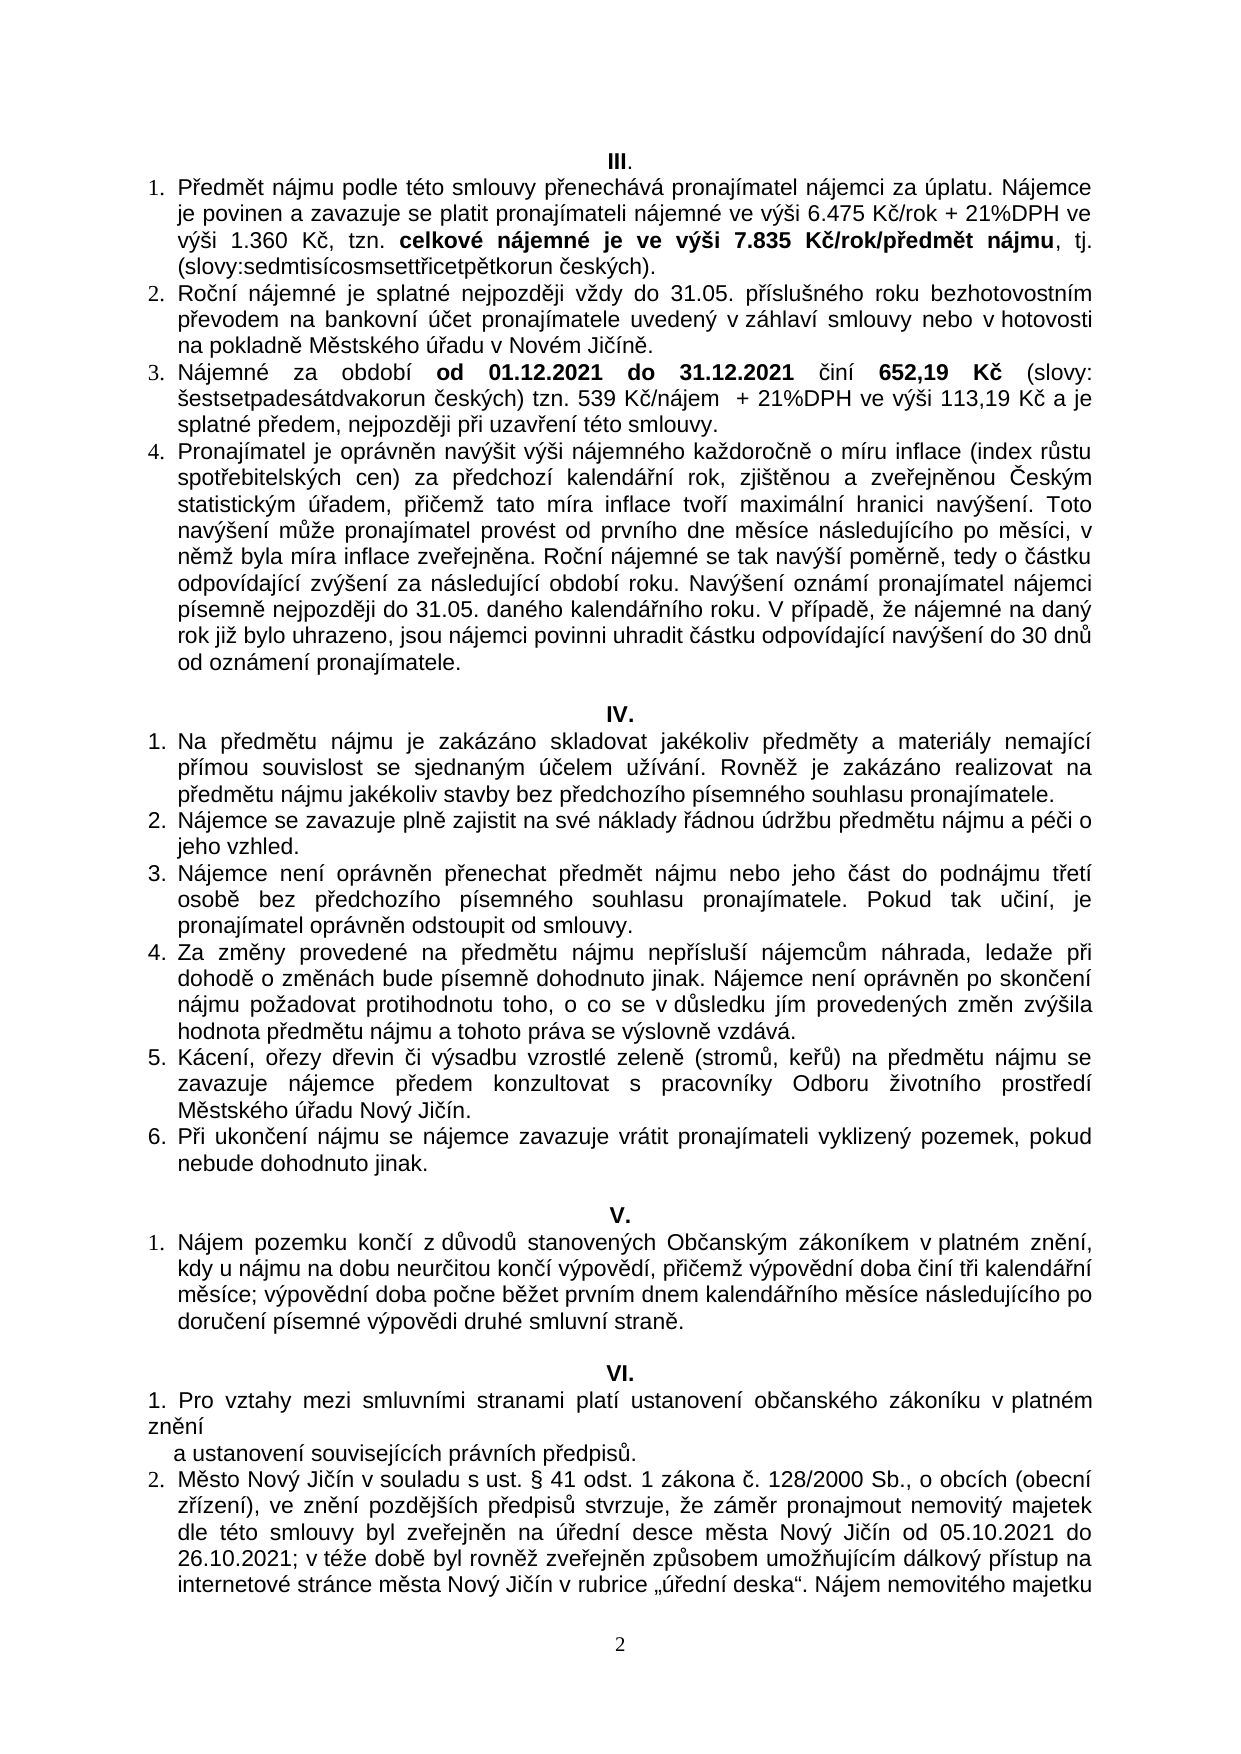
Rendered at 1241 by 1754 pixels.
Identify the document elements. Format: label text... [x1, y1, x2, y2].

list Roční nájemné je splatné nejpozději vždy do 31.05. příslušného roku bezhotovostním převodem na bankovní účet pronajímatele uvedený v záhlaví smlouvy nebo v hotovosti na pokladně Městského úřadu v Novém Jičíně. [148, 279, 1093, 359]
list Nájem pozemku končí z důvodů stanovených Občanským zákoníkem v platném znění, kdy u nájmu na dobu neurčitou končí výpovědí, přičemž výpovědní doba činí tři kalendářní měsíce; výpovědní doba počne běžet prvním dnem kalendářního měsíce následujícího po doručení písemné výpovědi druhé smluvní straně. [148, 1228, 1093, 1334]
list Nájemce se zavazuje plně zajistit na své náklady řádnou údržbu předmětu nájmu a péči o jeho vzhled. [148, 807, 1093, 859]
list Předmět nájmu podle této smlouvy přenechává pronajímatel nájemci za úplatu. Nájemce je povinen a zavazuje se platit pronajímateli nájemné ve výši 6.475 Kč/rok + 21%DPH ve výši 1.360 Kč, tzn. celkové nájemné je ve výši 7.835 Kč/rok/předmět nájmu, tj. (slovy:sedmtisícosmsettřicetpětkorun českých). [148, 174, 1093, 279]
list Při ukončení nájmu se nájemce zavazuje vrátit pronajímateli vyklizený pozemek, pokud nebude dohodnuto jinak. [148, 1123, 1093, 1176]
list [148, 1466, 1093, 1598]
text V. [148, 1202, 1093, 1228]
text 1. Pro vztahy mezi smluvními stranami platí ustanovení občanského zákoníku v platném znění [148, 1387, 1093, 1439]
text a ustanovení souvisejících právních předpisů. [148, 1439, 1093, 1466]
list Pronajímatel je oprávněn navýšit výši nájemného každoročně o míru inflace (index růstu spotřebitelských cen) za předchozí kalendářní rok, zjištěnou a zveřejněnou Českým statistickým úřadem, přičemž tato míra inflace tvoří maximální hranici navýšení. Toto navýšení může pronajímatel provést od prvního dne měsíce následujícího po měsíci, v němž byla míra inflace zveřejněna. Roční nájemné se tak navýší poměrně, tedy o částku odpovídající zvýšení za následující období roku. Navýšení oznámí pronajímatel nájemci písemně nejpozději do 31.05. daného kalendářního roku. V případě, že nájemné na daný rok již bylo uhrazeno, jsou nájemci povinni uhradit částku odpovídající navýšení do 30 dnů od oznámení pronajímatele. [148, 438, 1093, 675]
list Nájemce není oprávněn přenechat předmět nájmu nebo jeho část do podnájmu třetí osobě bez předchozího písemného souhlasu pronajímatele. Pokud tak učiní, je pronajímatel oprávněn odstoupit od smlouvy. [148, 859, 1093, 939]
list Kácení, ořezy dřevin či výsadbu vzrostlé zeleně (stromů, keřů) na předmětu nájmu se zavazuje nájemce předem konzultovat s pracovníky Odboru životního prostředí Městského úřadu Nový Jičín. [148, 1044, 1093, 1123]
text VI. [148, 1360, 1093, 1387]
list Na předmětu nájmu je zakázáno skladovat jakékoliv předměty a materiály nemající přímou souvislost se sjednaným účelem užívání. Rovněž je zakázáno realizovat na předmětu nájmu jakékoliv stavby bez předchozího písemného souhlasu pronajímatele. [148, 728, 1093, 807]
text III. [148, 148, 1093, 174]
list Nájemné za období od 01.12.2021 do 31.12.2021 činí 652,19 Kč (slovy: šestsetpadesátdvakorun českých) tzn. 539 Kč/nájem + 21%DPH ve výši 113,19 Kč a je splatné předem, nejpozději při uzavření této smlouvy. [148, 359, 1093, 438]
text IV. [148, 701, 1093, 728]
list Za změny provedené na předmětu nájmu nepřísluší nájemcům náhrada, ledaže při dohodě o změnách bude písemně dohodnuto jinak. Nájemce není oprávněn po skončení nájmu požadovat protihodnotu toho, o co se v důsledku jím provedených změn zvýšila hodnota předmětu nájmu a tohoto práva se výslovně vzdává. [148, 939, 1093, 1044]
